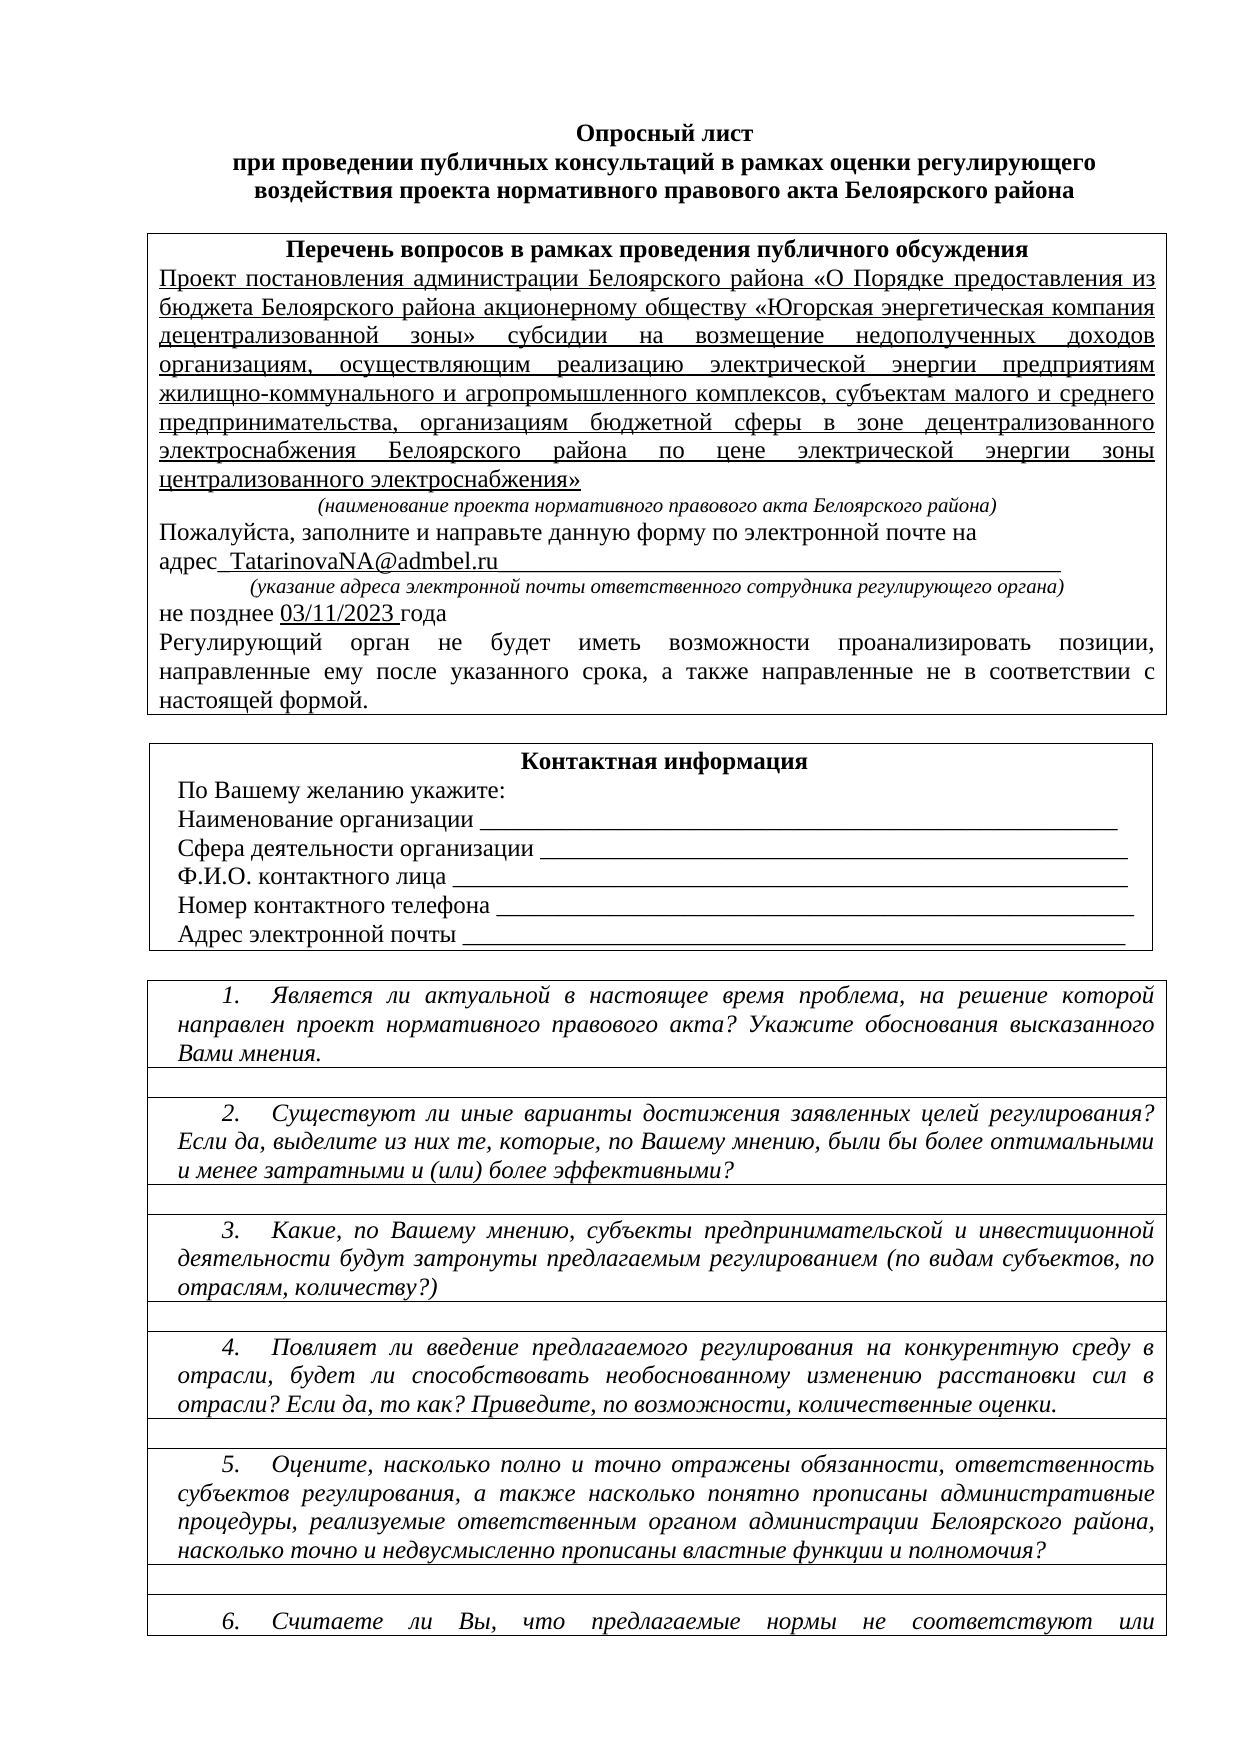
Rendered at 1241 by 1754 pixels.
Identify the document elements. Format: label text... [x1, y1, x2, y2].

table_cell Повлияет ли введение предлагаемого регулирования на конкурентную среду в отрасли, будет ли способствовать необоснованному изменению расстановки сил в отрасли? Если да, то как? Приведите, по возможности, количественные оценки. [148, 1332, 1166, 1418]
table_cell [148, 1185, 1166, 1214]
table_cell Какие, по Вашему мнению, субъекты предпринимательской и инвестиционной деятельности будут затронуты предлагаемым регулированием (по видам субъектов, по отраслям, количеству?) [148, 1215, 1166, 1301]
text Контактная информация [150, 744, 1152, 775]
text Адрес электронной почты _____________________________________________________ [150, 916, 1152, 950]
text Опросный лист [177, 118, 1152, 147]
table_cell Существуют ли иные варианты достижения заявленных целей регулирования? Если да, выделите из них те, которые, по Вашему мнению, были бы более оптимальными и менее затратными и (или) более эффективными? [148, 1098, 1166, 1184]
table_cell Оцените, насколько полно и точно отражены обязанности, ответственность субъектов регулирования, а также насколько понятно прописаны административные процедуры, реализуемые ответственным органом администрации Белоярского района, насколько точно и недвусмысленно прописаны властные функции и полномочия? [148, 1449, 1166, 1564]
text при проведении публичных консультаций в рамках оценки регулирующего воздействия проекта нормативного правового акта Белоярского района [177, 147, 1152, 204]
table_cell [148, 1595, 1166, 1635]
table_cell [148, 1068, 1166, 1097]
text По Вашему желанию укажите: [177, 775, 1152, 804]
table_header Является ли актуальной в настоящее время проблема, на решение которой направлен проект нормативного правового акта? Укажите обоснования высказанного Вами мнения. [148, 981, 1166, 1067]
table_cell [148, 1419, 1166, 1448]
text Сфера деятельности организации _______________________________________________ [177, 833, 1152, 861]
text Ф.И.О. контактного лица ______________________________________________________ [177, 861, 1152, 890]
text Наименование организации ___________________________________________________ [177, 804, 1152, 833]
text Номер контактного телефона ___________________________________________________ [177, 890, 1152, 916]
table_cell [148, 1565, 1166, 1594]
table_header Перечень вопросов в рамках проведения публичного обсуждения Проект постановления администрации Белоярского района «О Порядке предоставления из бюджета Белоярского района акционерному обществу «Югорская энергетическая компания децентрализованной зоны» субсидии на возмещение недополученных доходов организациям, осуществляющим реализацию электрической энергии предприятиям жилищно-коммунального и агропромышленного комплексов, субъектам малого и среднего предпринимательства, организациям бюджетной сферы в зоне децентрализованного электроснабжения Белоярского района по цене электрической энергии зоны централизованного электроснабжения» (наименование проекта нормативного правового акта Белоярского района) Пожалуйста, заполните и направьте данную форму по электронной почте на адрес_TatarinovaNA@admbel.ru_____________________________________________ (указание адреса электронной почты ответственного сотрудника регулирующего органа) не позднее 03/11/2023 года Регулирующий орган не будет иметь возможности проанализировать позиции, направленные ему после указанного срока, а также направленные не в соответствии с настоящей формой. [148, 234, 1166, 713]
table_cell [148, 1302, 1166, 1331]
